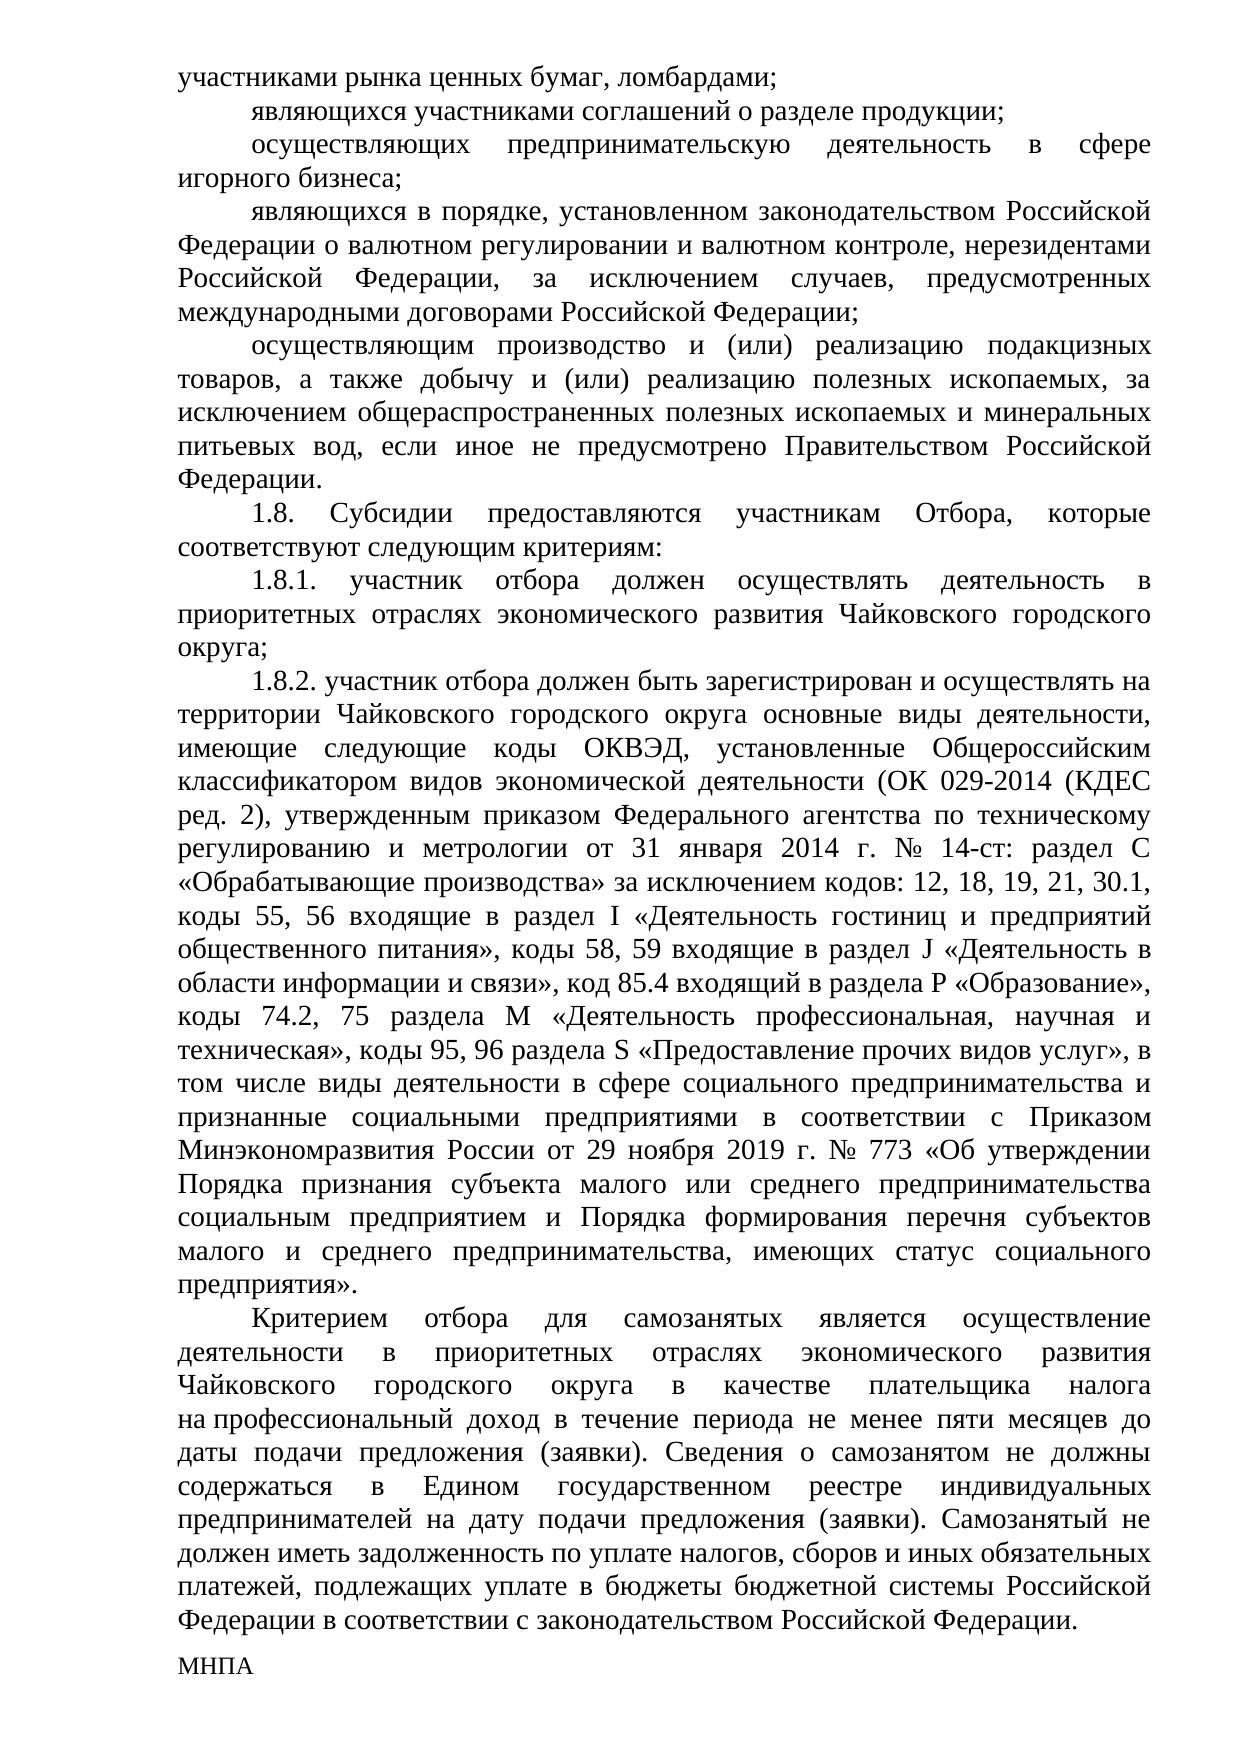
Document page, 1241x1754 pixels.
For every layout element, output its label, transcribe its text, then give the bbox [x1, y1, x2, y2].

text осуществляющих предпринимательскую деятельность в сфере игорного бизнеса; [177, 126, 1152, 193]
text являющихся в порядке, установленном законодательством Российской Федерации о валютном регулировании и валютном контроле, нерезидентами Российской Федерации, за исключением случаев, предусмотренных международными договорами Российской Федерации; [177, 193, 1152, 327]
text осуществляющим производство и (или) реализацию подакцизных товаров, а также добычу и (или) реализацию полезных ископаемых, за исключением общераспространенных полезных ископаемых и минеральных питьевых вод, если иное не предусмотрено Правительством Российской Федерации. [177, 327, 1152, 495]
text 1.8. Субсидии предоставляются участникам Отбора, которые соответствуют следующим критериям: [177, 495, 1152, 562]
text Критерием отбора для самозанятых является осуществление деятельности в приоритетных отраслях экономического развития Чайковского городского округа в качестве плательщика налога на профессиональный доход в течение периода не менее пяти месяцев до даты подачи предложения (заявки). Сведения о самозанятом не должны содержаться в Едином государственном реестре индивидуальных предпринимателей на дату подачи предложения (заявки). Самозанятый не должен иметь задолженность по уплате налогов, сборов и иных обязательных платежей, подлежащих уплате в бюджеты бюджетной системы Российской Федерации в соответствии с законодательством Российской Федерации. [177, 1300, 1152, 1636]
text 1.8.2. участник отбора должен быть зарегистрирован и осуществлять на территории Чайковского городского округа основные виды деятельности, имеющие следующие коды ОКВЭД, установленные Общероссийским классификатором видов экономической деятельности (ОК 029-2014 (КДЕС ред. 2), утвержденным приказом Федерального агентства по техническому регулированию и метрологии от 31 января 2014 г. № 14-ст: раздел С «Обрабатывающие производства» за исключением кодов: 12, 18, 19, 21, 30.1, коды 55, 56 входящие в раздел I «Деятельность гостиниц и предприятий общественного питания», коды 58, 59 входящие в раздел J «Деятельность в области информации и связи», код 85.4 входящий в раздела Р «Образование», коды 74.2, 75 раздела М «Деятельность профессиональная, научная и техническая», коды 95, 96 раздела S «Предоставление прочих видов услуг», в том числе виды деятельности в сфере социального предпринимательства и признанные социальными предприятиями в соответствии с Приказом Минэкономразвития России от 29 ноября 2019 г. № 773 «Об утверждении Порядка признания субъекта малого или среднего предпринимательства социальным предприятием и Порядка формирования перечня субъектов малого и среднего предпринимательства, имеющих статус социального предприятия». [177, 663, 1152, 1300]
text являющихся участниками соглашений о разделе продукции; [177, 93, 1152, 126]
text 1.8.1. участник отбора должен осуществлять деятельность в приоритетных отраслях экономического развития Чайковского городского округа; [177, 562, 1152, 663]
